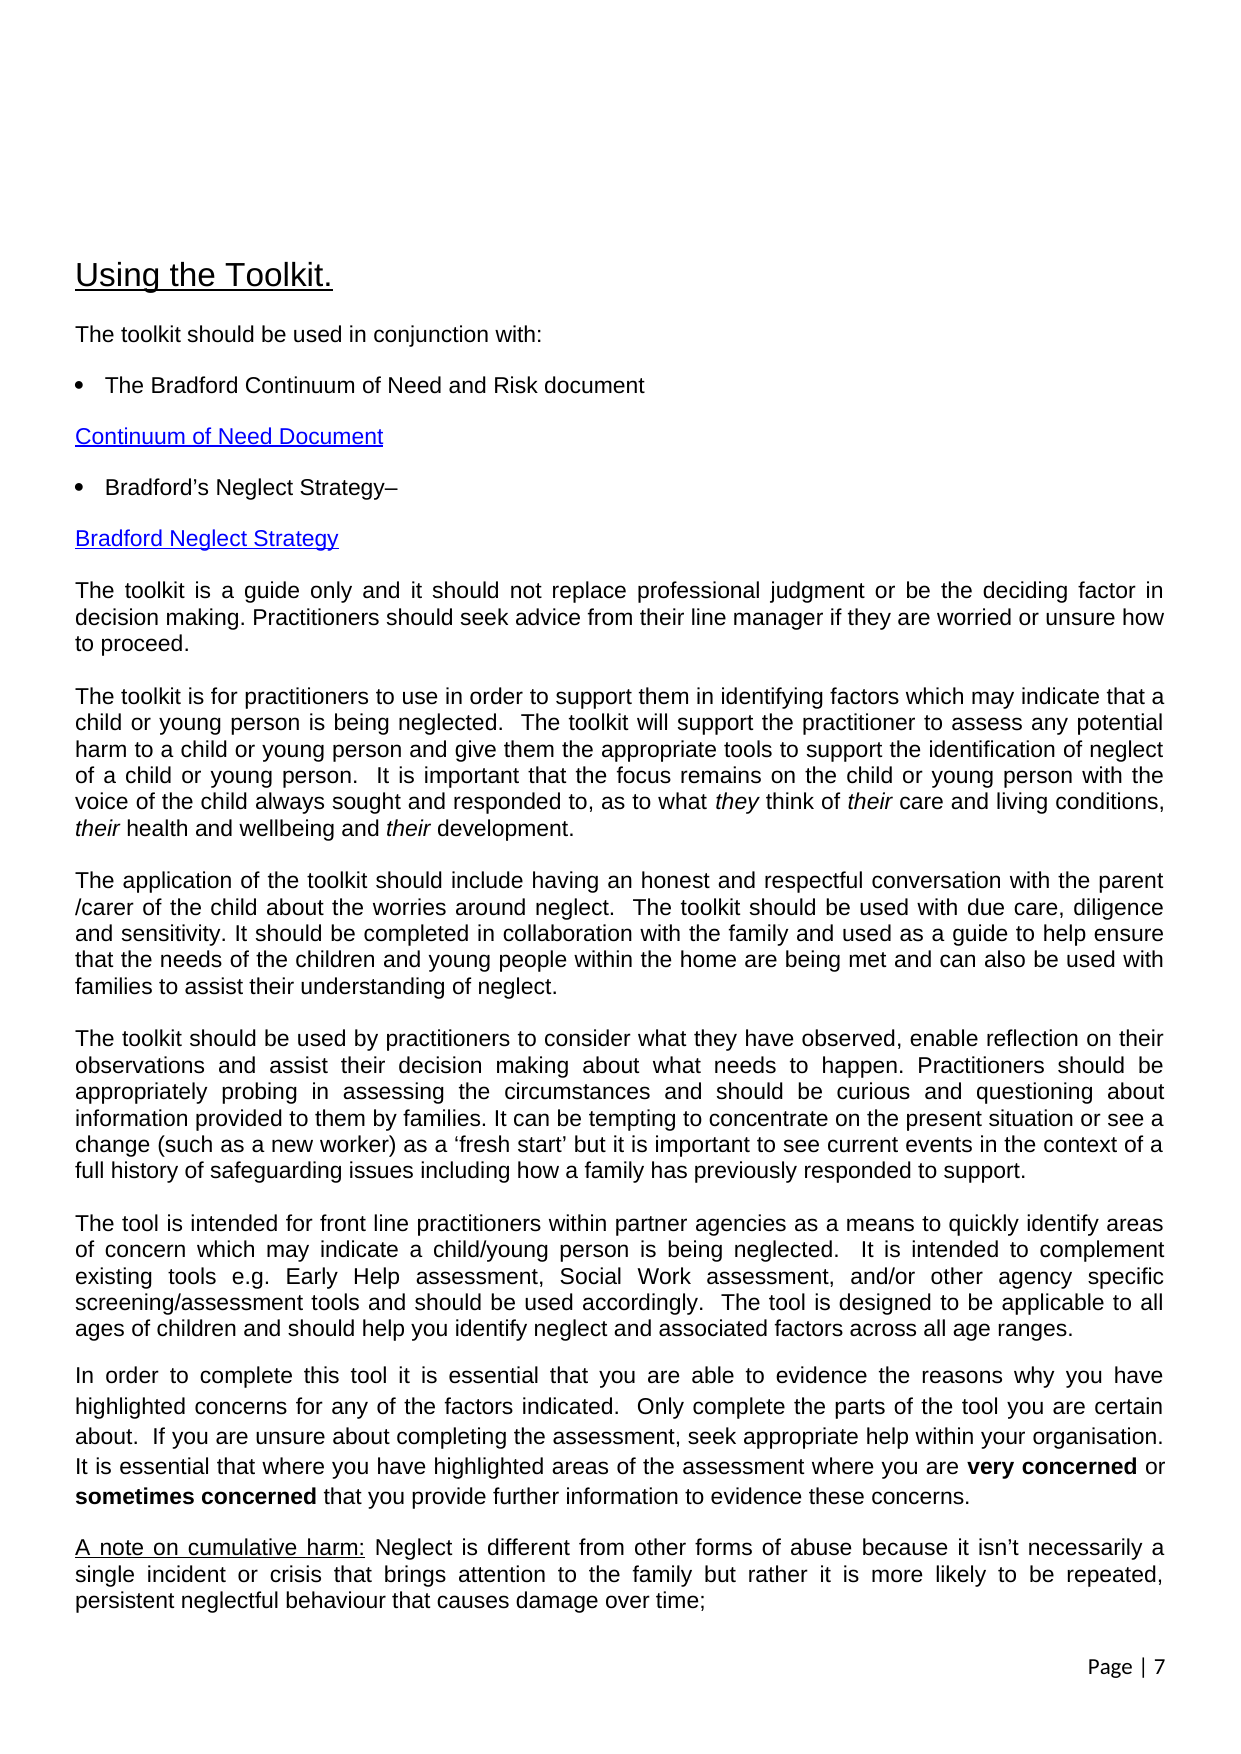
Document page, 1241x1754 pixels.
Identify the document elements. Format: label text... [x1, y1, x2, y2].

text Using the Toolkit. [75, 256, 1165, 294]
text The toolkit is a guide only and it should not replace professional judgment or be the deciding factor in decision making. Practitioners should seek advice from their line manager if they are worried or unsure how to proceed. [75, 577, 1165, 656]
text A note on cumulative harm: Neglect is different from other forms of abuse because it isn’t necessarily a single incident or crisis that brings attention to the family but rather it is more likely to be repeated, persistent neglectful behaviour that causes damage over time; [75, 1534, 1165, 1613]
text The tool is intended for front line practitioners within partner agencies as a means to quickly identify areas of concern which may indicate a child/young person is being neglected. It is intended to complement existing tools e.g. Early Help assessment, Social Work assessment, and/or other agency specific screening/assessment tools and should be used accordingly. The tool is designed to be applicable to all ages of children and should help you identify neglect and associated factors across all age ranges. [75, 1210, 1165, 1342]
text Continuum of Need Document [75, 423, 1165, 449]
list Bradford’s Neglect Strategy– [75, 474, 1165, 500]
text The application of the toolkit should include having an honest and respectful conversation with the parent /carer of the child about the worries around neglect. The toolkit should be used with due care, diligence and sensitivity. It should be completed in collaboration with the family and used as a guide to help ensure that the needs of the children and young people within the home are being met and can also be used with families to assist their understanding of neglect. [75, 867, 1165, 999]
text The toolkit should be used in conjunction with: [75, 321, 1165, 347]
list The Bradford Continuum of Need and Risk document [75, 372, 1165, 398]
text Bradford Neglect Strategy [75, 525, 1165, 551]
text In order to complete this tool it is essential that you are able to evidence the reasons why you have highlighted concerns for any of the factors indicated. Only complete the parts of the tool you are certain about. If you are unsure about completing the assessment, seek appropriate help within your organisation. It is essential that where you have highlighted areas of the assessment where you are very concerned or sometimes concerned that you provide further information to evidence these concerns. [75, 1362, 1165, 1510]
text The toolkit is for practitioners to use in order to support them in identifying factors which may indicate that a child or young person is being neglected. The toolkit will support the practitioner to assess any potential harm to a child or young person and give them the appropriate tools to support the identification of neglect of a child or young person. It is important that the focus remains on the child or young person with the voice of the child always sought and responded to, as to what they think of their care and living conditions, their health and wellbeing and their development. [75, 683, 1165, 841]
text The toolkit should be used by practitioners to consider what they have observed, enable reflection on their observations and assist their decision making about what needs to happen. Practitioners should be appropriately probing in assessing the circumstances and should be curious and questioning about information provided to them by families. It can be tempting to concentrate on the present situation or see a change (such as a new worker) as a ‘fresh start’ but it is important to see current events in the context of a full history of safeguarding issues including how a family has previously responded to support. [75, 1025, 1165, 1183]
